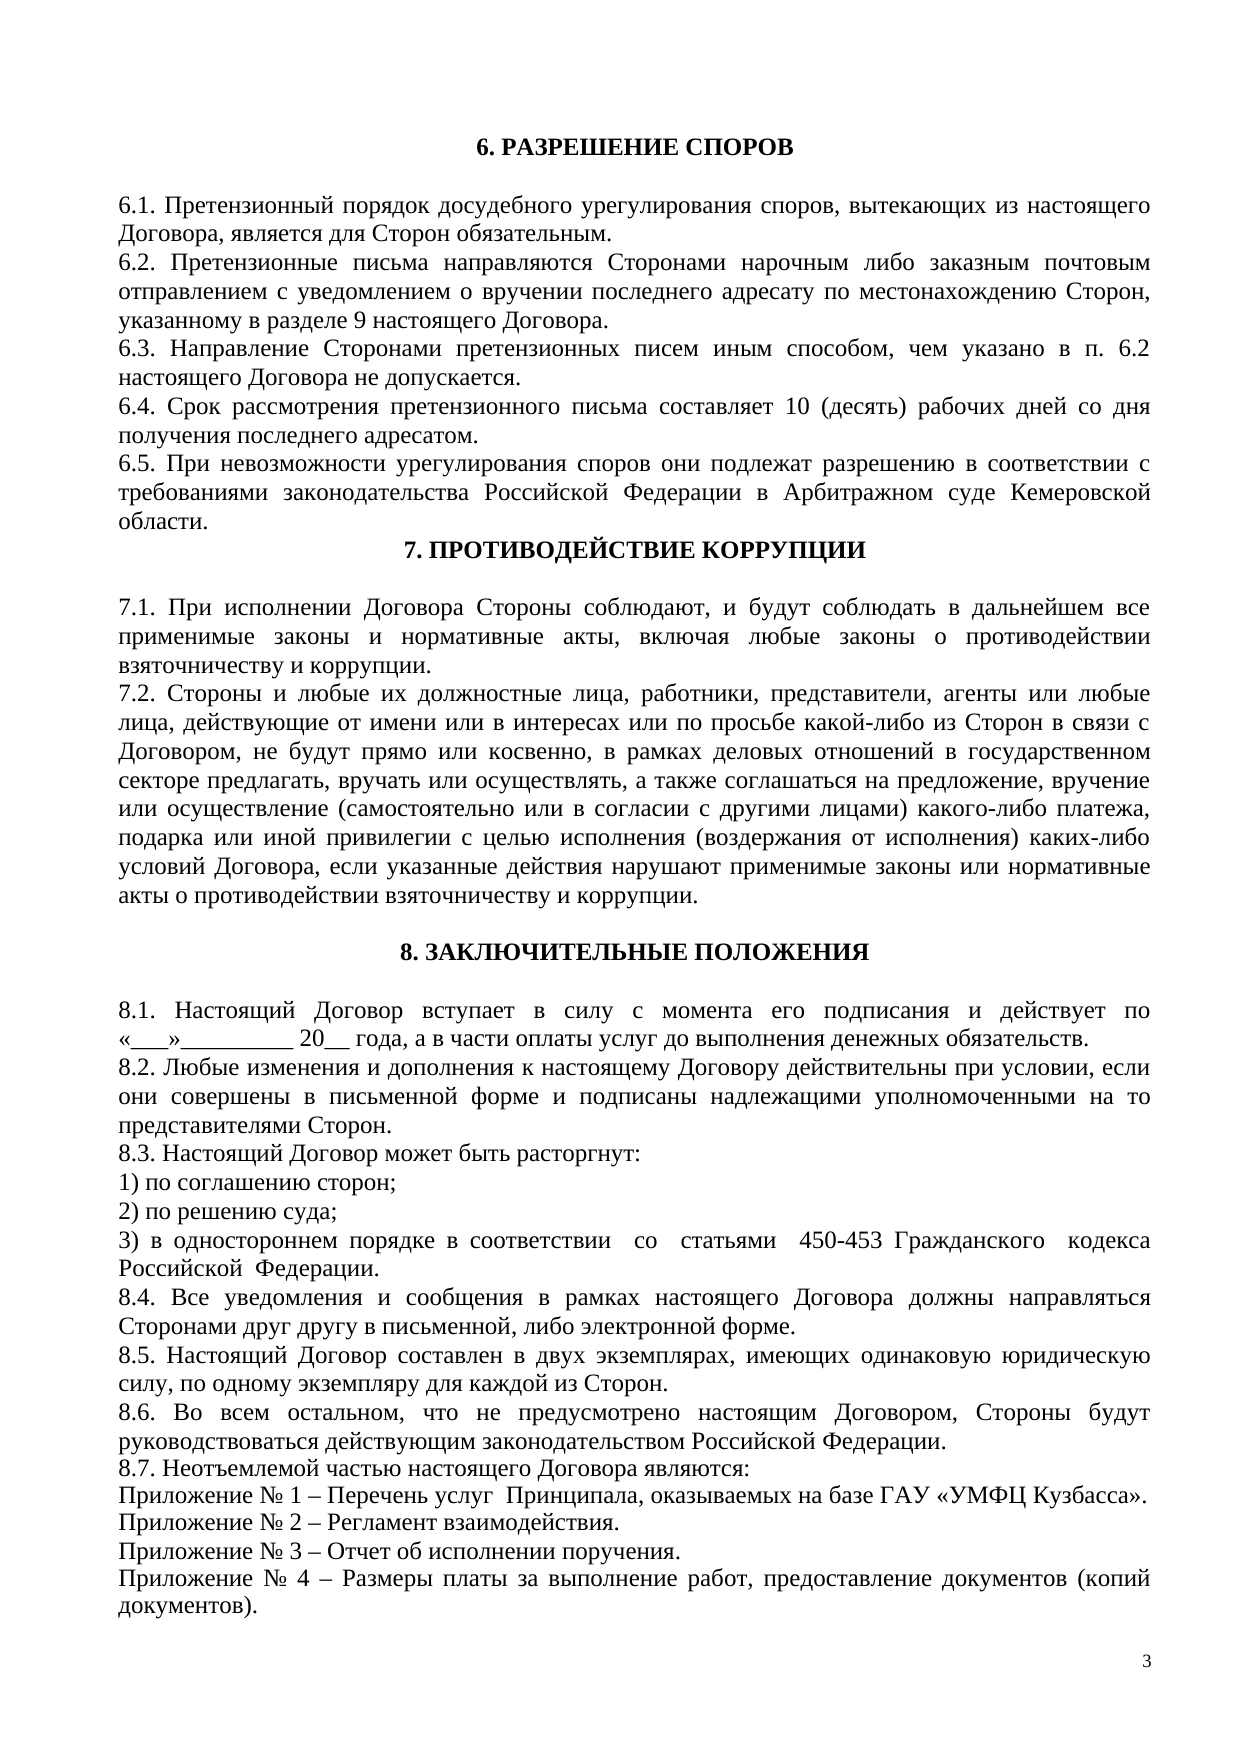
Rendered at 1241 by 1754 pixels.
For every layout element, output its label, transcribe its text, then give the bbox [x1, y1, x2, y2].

text 8.5. Настоящий Договор составлен в двух экземплярах, имеющих одинаковую юридическую силу, по одному экземпляру для каждой из Сторон. [118, 1340, 1152, 1397]
text 8. ЗАКЛЮЧИТЕЛЬНЫЕ ПОЛОЖЕНИЯ [118, 937, 1152, 966]
text 8.3. Настоящий Договор может быть расторгнут: [118, 1138, 1152, 1167]
text 1) по соглашению сторон; [118, 1167, 1152, 1196]
text 6.4. Срок рассмотрения претензионного письма составляет 10 (десять) рабочих дней со дня получения последнего адресатом. [118, 391, 1152, 448]
text 6.2. Претензионные письма направляются Сторонами нарочным либо заказным почтовым отправлением с уведомлением о вручении последнего адресату по местонахождению Сторон, указанному в разделе 9 настоящего Договора. [118, 247, 1152, 333]
text 3) в одностороннем порядке в соответствии со статьями 450-453 Гражданского кодекса Российской Федерации. [118, 1225, 1152, 1282]
text Приложение № 1 – Перечень услуг Принципала, оказываемых на базе ГАУ «УМФЦ Кузбасса». [118, 1482, 1152, 1509]
text 7.2. Стороны и любые их должностные лица, работники, представители, агенты или любые лица, действующие от имени или в интересах или по просьбе какой-либо из Сторон в связи с Договором, не будут прямо или косвенно, в рамках деловых отношений в государственном секторе предлагать, вручать или осуществлять, а также соглашаться на предложение, вручение или осуществление (самостоятельно или в согласии с другими лицами) какого-либо платежа, подарка или иной привилегии с целью исполнения (воздержания от исполнения) каких-либо условий Договора, если указанные действия нарушают применимые законы или нормативные акты о противодействии взяточничеству и коррупции. [118, 678, 1152, 908]
text 6. РАЗРЕШЕНИЕ СПОРОВ [118, 132, 1152, 161]
text Приложение № 3 – Отчет об исполнении поручения. [118, 1536, 1152, 1565]
text 2) по решению суда; [118, 1196, 1152, 1225]
text 6.1. Претензионный порядок досудебного урегулирования споров, вытекающих из настоящего Договора, является для Сторон обязательным. [118, 190, 1152, 247]
text 8.6. Во всем остальном, что не предусмотрено настоящим Договором, Стороны будут руководствоваться действующим законодательством Российской Федерации. [118, 1397, 1152, 1455]
text 6.3. Направление Сторонами претензионных писем иным способом, чем указано в п. 6.2 настоящего Договора не допускается. [118, 333, 1152, 391]
text 8.7. Неотъемлемой частью настоящего Договора являются: [118, 1455, 1152, 1482]
text 8.2. Любые изменения и дополнения к настоящему Договору действительны при условии, если они совершены в письменной форме и подписаны надлежащими уполномоченными на то представителями Сторон. [118, 1052, 1152, 1138]
text Приложение № 4 – Размеры платы за выполнение работ, предоставление документов (копий документов). [118, 1565, 1152, 1619]
text Приложение № 2 – Регламент взаимодействия. [118, 1509, 1152, 1536]
text 7.1. При исполнении Договора Стороны соблюдают, и будут соблюдать в дальнейшем все применимые законы и нормативные акты, включая любые законы о противодействии взяточничеству и коррупции. [118, 592, 1152, 678]
text 7. ПРОТИВОДЕЙСТВИЕ КОРРУПЦИИ [118, 535, 1152, 563]
text 8.4. Все уведомления и сообщения в рамках настоящего Договора должны направляться Сторонами друг другу в письменной, либо электронной форме. [118, 1282, 1152, 1340]
text 8.1. Настоящий Договор вступает в силу с момента его подписания и действует по «___»_________ 20__ года, а в части оплаты услуг до выполнения денежных обязательств. [118, 995, 1152, 1052]
text 6.5. При невозможности урегулирования споров они подлежат разрешению в соответствии с требованиями законодательства Российской Федерации в Арбитражном суде Кемеровской области. [118, 448, 1152, 535]
